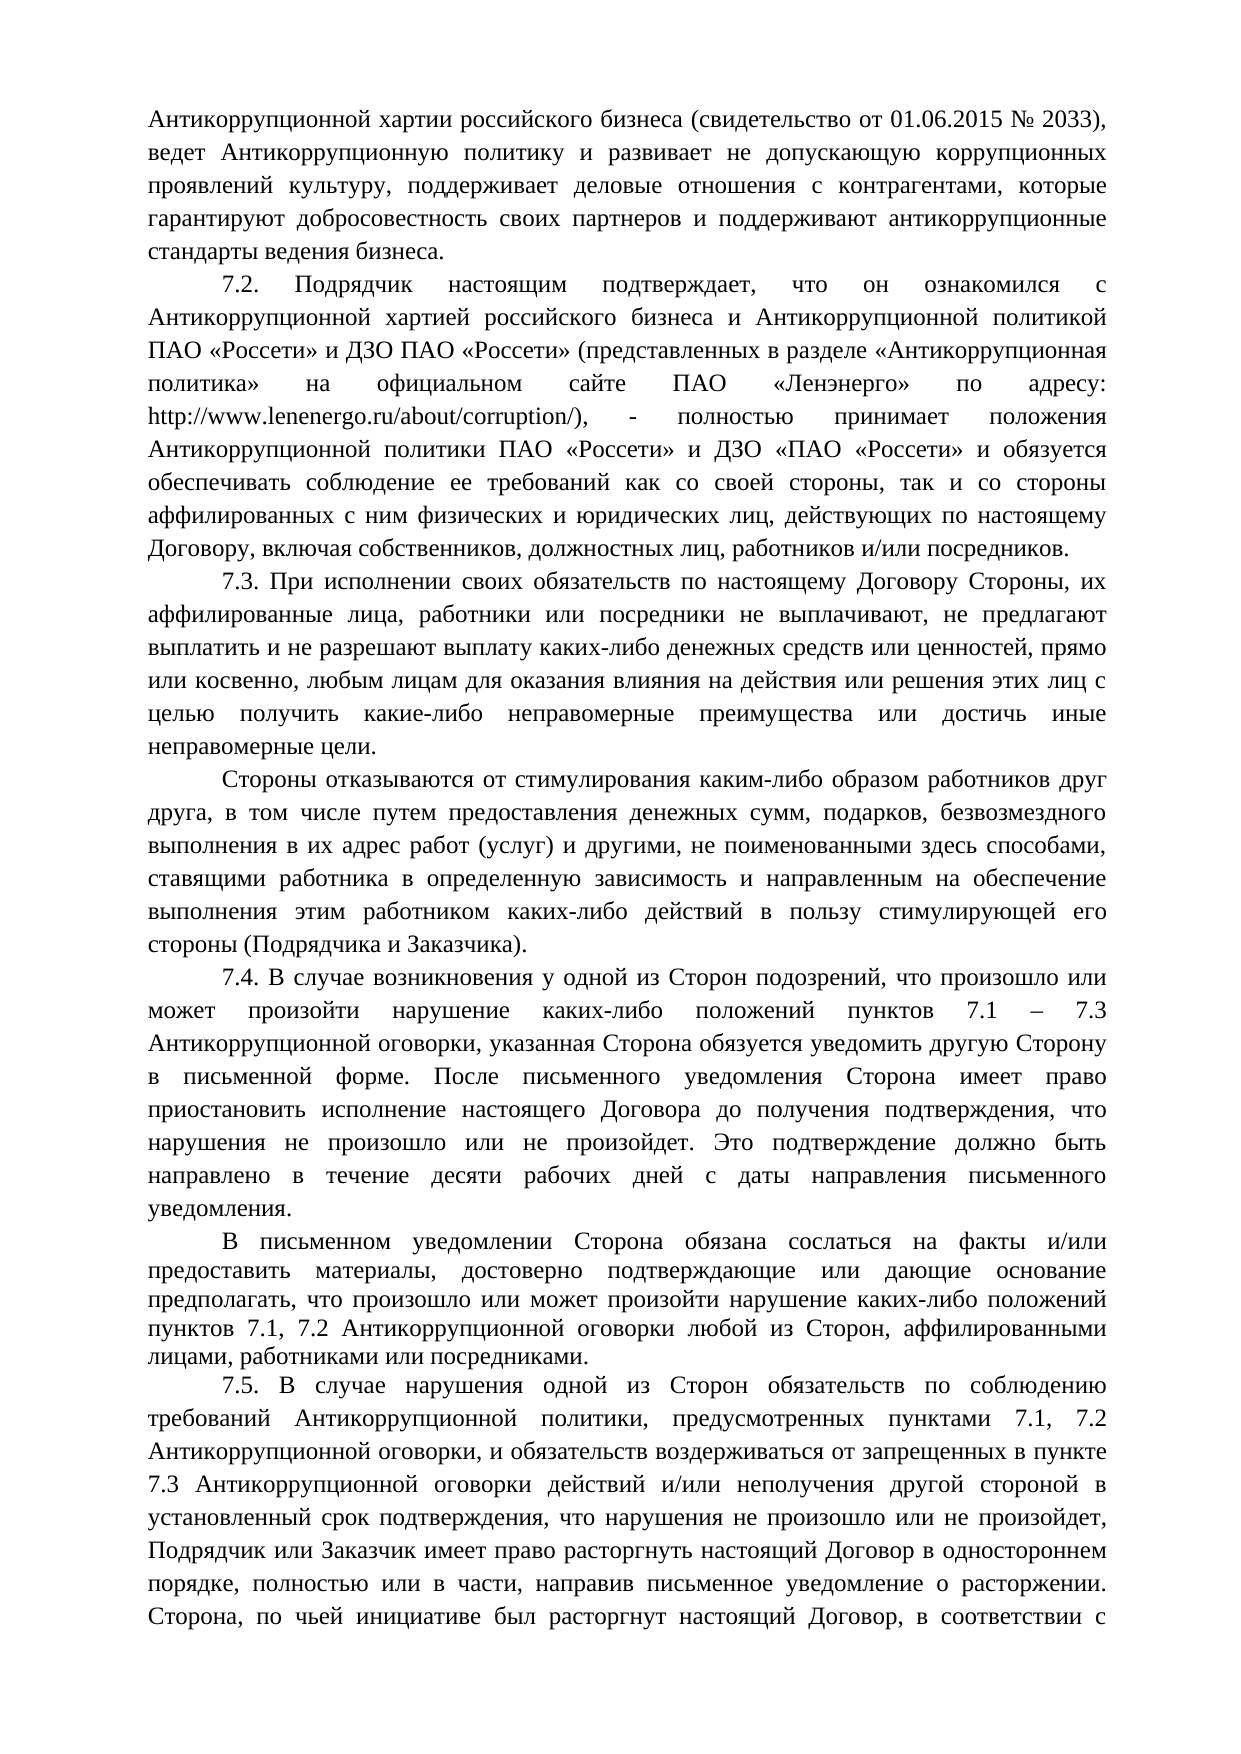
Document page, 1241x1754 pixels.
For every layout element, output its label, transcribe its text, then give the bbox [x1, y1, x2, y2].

text 7.2. Подрядчик настоящим подтверждает, что он ознакомился с Антикоррупционной хартией российского бизнеса и Антикоррупционной политикой ПАО «Россети» и ДЗО ПАО «Россети» (представленных в разделе «Антикоррупционная политика» на официальном сайте ПАО «Ленэнерго» по адресу: http://www.lenenergo.ru/about/corruption/), - полностью принимает положения Антикоррупционной политики ПАО «Россети» и ДЗО «ПАО «Россети» и обязуется обеспечивать соблюдение ее требований как со своей стороны, так и со стороны аффилированных с ним физических и юридических лиц, действующих по настоящему Договору, включая собственников, должностных лиц, работников и/или посредников. [148, 269, 1108, 562]
text 7.4. В случае возникновения у одной из Сторон подозрений, что произошло или может произойти нарушение каких-либо положений пунктов 7.1 – 7.3 Антикоррупционной оговорки, указанная Сторона обязуется уведомить другую Сторону в письменной форме. После письменного уведомления Сторона имеет право приостановить исполнение настоящего Договора до получения подтверждения, что нарушения не произошло или не произойдет. Это подтверждение должно быть направлено в течение десяти рабочих дней с даты направления письменного уведомления. [148, 962, 1108, 1222]
text 7.3. При исполнении своих обязательств по настоящему Договору Стороны, их аффилированные лица, работники или посредники не выплачивают, не предлагают выплатить и не разрешают выплату каких-либо денежных средств или ценностей, прямо или косвенно, любым лицам для оказания влияния на действия или решения этих лиц с целью получить какие-либо неправомерные преимущества или достичь иные неправомерные цели. [148, 566, 1108, 760]
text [148, 104, 1108, 264]
text Стороны отказываются от стимулирования каким-либо образом работников друг друга, в том числе путем предоставления денежных сумм, подарков, безвозмездного выполнения в их адрес работ (услуг) и другими, не поименованными здесь способами, ставящими работника в определенную зависимость и направленным на обеспечение выполнения этим работником каких-либо действий в пользу стимулирующей его стороны (Подрядчика и Заказчика). [148, 764, 1108, 958]
text В письменном уведомлении Сторона обязана сослаться на факты и/или предоставить материалы, достоверно подтверждающие или дающие основание предполагать, что произошло или может произойти нарушение каких-либо положений пунктов 7.1, 7.2 Антикоррупционной оговорки любой из Сторон, аффилированными лицами, работниками или посредниками. [148, 1226, 1108, 1370]
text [148, 1370, 1108, 1630]
